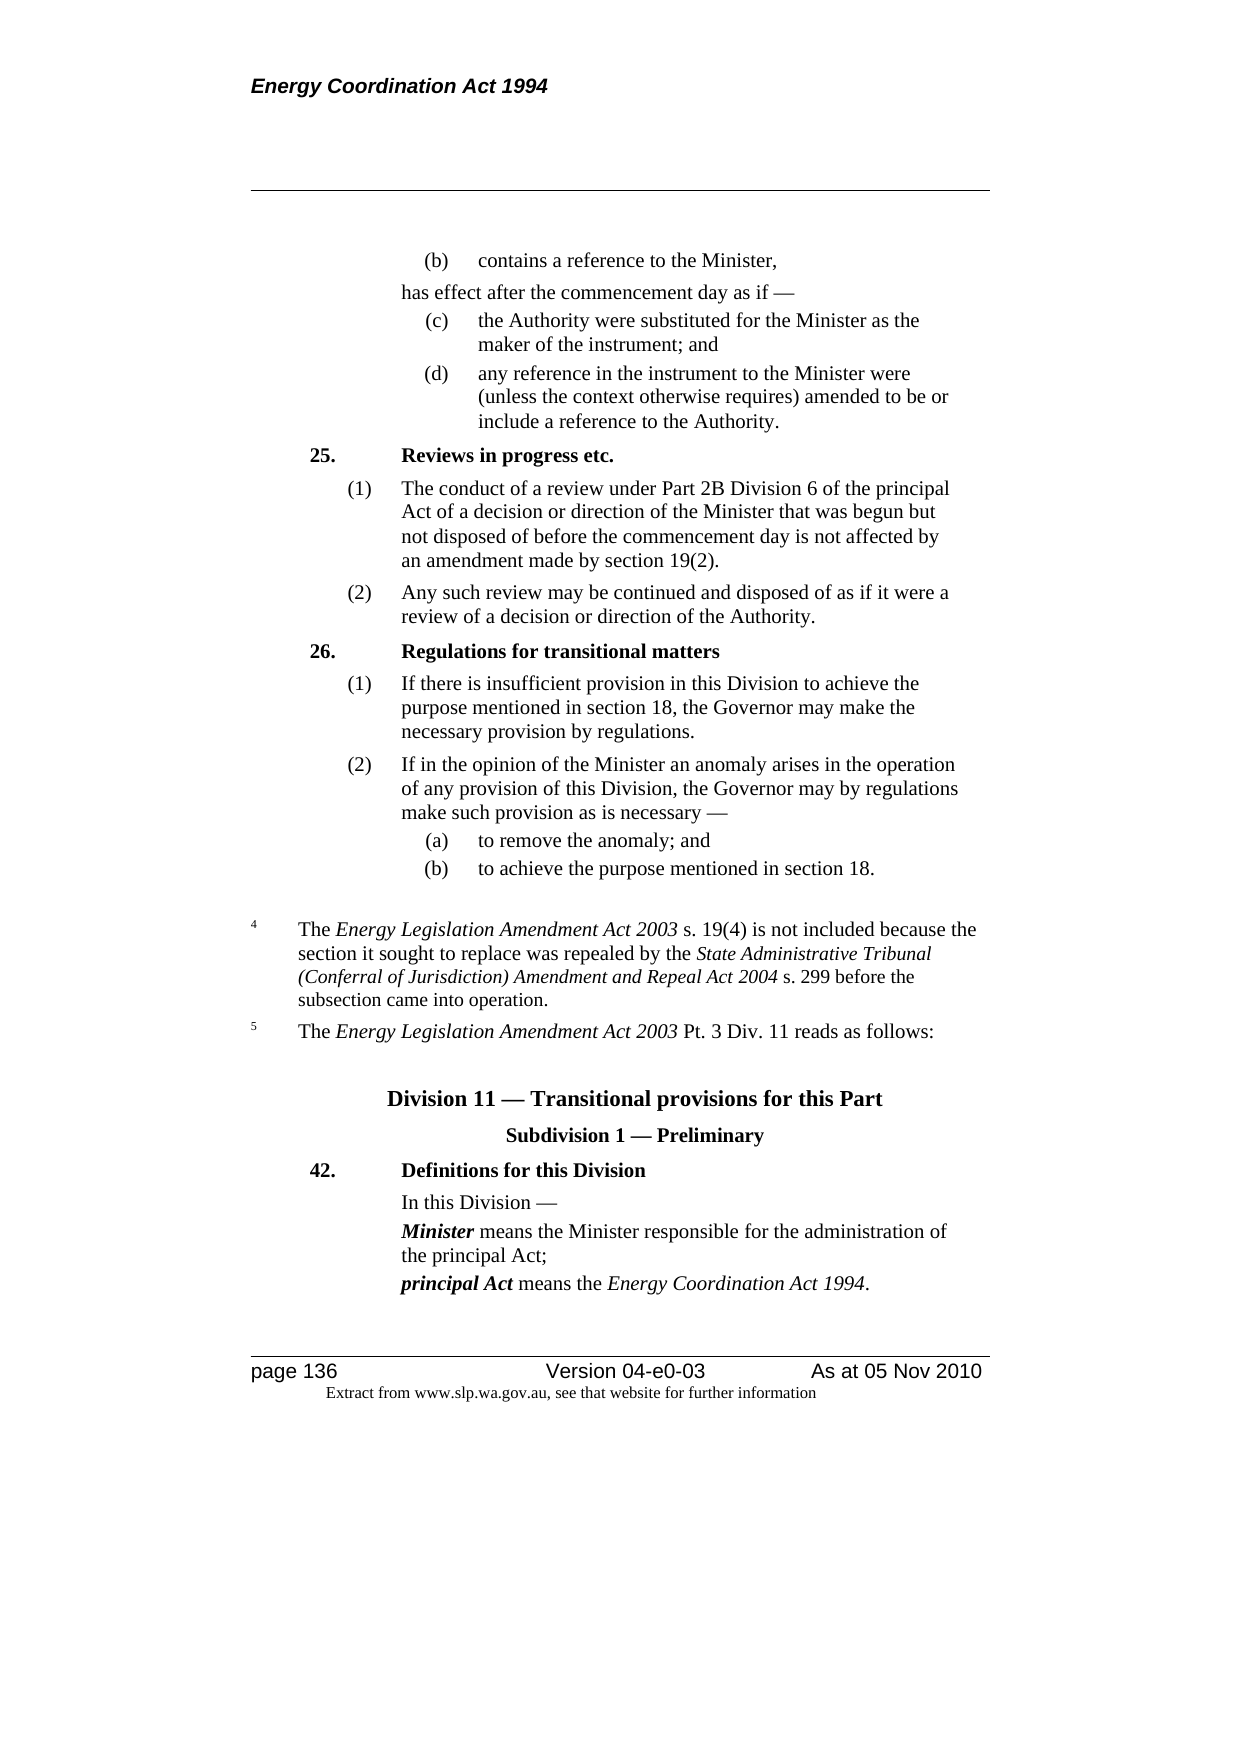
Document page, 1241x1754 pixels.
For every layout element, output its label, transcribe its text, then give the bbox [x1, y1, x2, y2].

text In this Division — [312, 1190, 960, 1214]
text 4 The Energy Legislation Amendment Act 2003 s. 19(4) is not included because the section it sought to replace was repealed by the State Administrative Tribunal (Conferral of Jurisdiction) Amendment and Repeal Act 2004 s. 299 before the subsection came into operation. [251, 917, 990, 1011]
text (b) contains a reference to the Minister, [389, 247, 960, 272]
subtitle Division 11 — Transitional provisions for this Part [309, 1084, 960, 1111]
text Minister means the Minister responsible for the administration of the principal Act; [369, 1218, 960, 1267]
text (a) to remove the anomaly; and [389, 828, 960, 852]
text (d) any reference in the instrument to the Minister were (unless the context otherwise requires) amended to be or include a reference to the Authority. [389, 360, 960, 433]
text 5 The Energy Legislation Amendment Act 2003 Pt. 3 Div. 11 reads as follows: [251, 1019, 990, 1043]
text (1) The conduct of a review under Part 2B Division 6 of the principal Act of a decision or direction of the Minister that was begun but not disposed of before the commencement day is not affected by an amendment made by section 19(2). [312, 475, 960, 572]
text has effect after the commencement day as if — [312, 280, 960, 304]
text (b) to achieve the purpose mentioned in section 18. [389, 856, 960, 880]
subtitle 42. Definitions for this Division [309, 1158, 960, 1182]
text principal Act means the Energy Coordination Act 1994. [369, 1271, 960, 1295]
subtitle 26. Regulations for transitional matters [309, 638, 960, 663]
text (1) If there is insufficient provision in this Division to achieve the purpose mentioned in section 18, the Governor may make the necessary provision by regulations. [312, 671, 960, 743]
subtitle 25. Reviews in progress etc. [309, 443, 960, 467]
text (2) If in the opinion of the Minister an anomaly arises in the operation of any provision of this Division, the Governor may by regulations make such provision as is necessary — [312, 751, 960, 824]
subtitle Subdivision 1 — Preliminary [309, 1123, 960, 1147]
text (c) the Authority were substituted for the Minister as the maker of the instrument; and [389, 308, 960, 356]
text (2) Any such review may be continued and disposed of as if it were a review of a decision or direction of the Authority. [312, 580, 960, 628]
